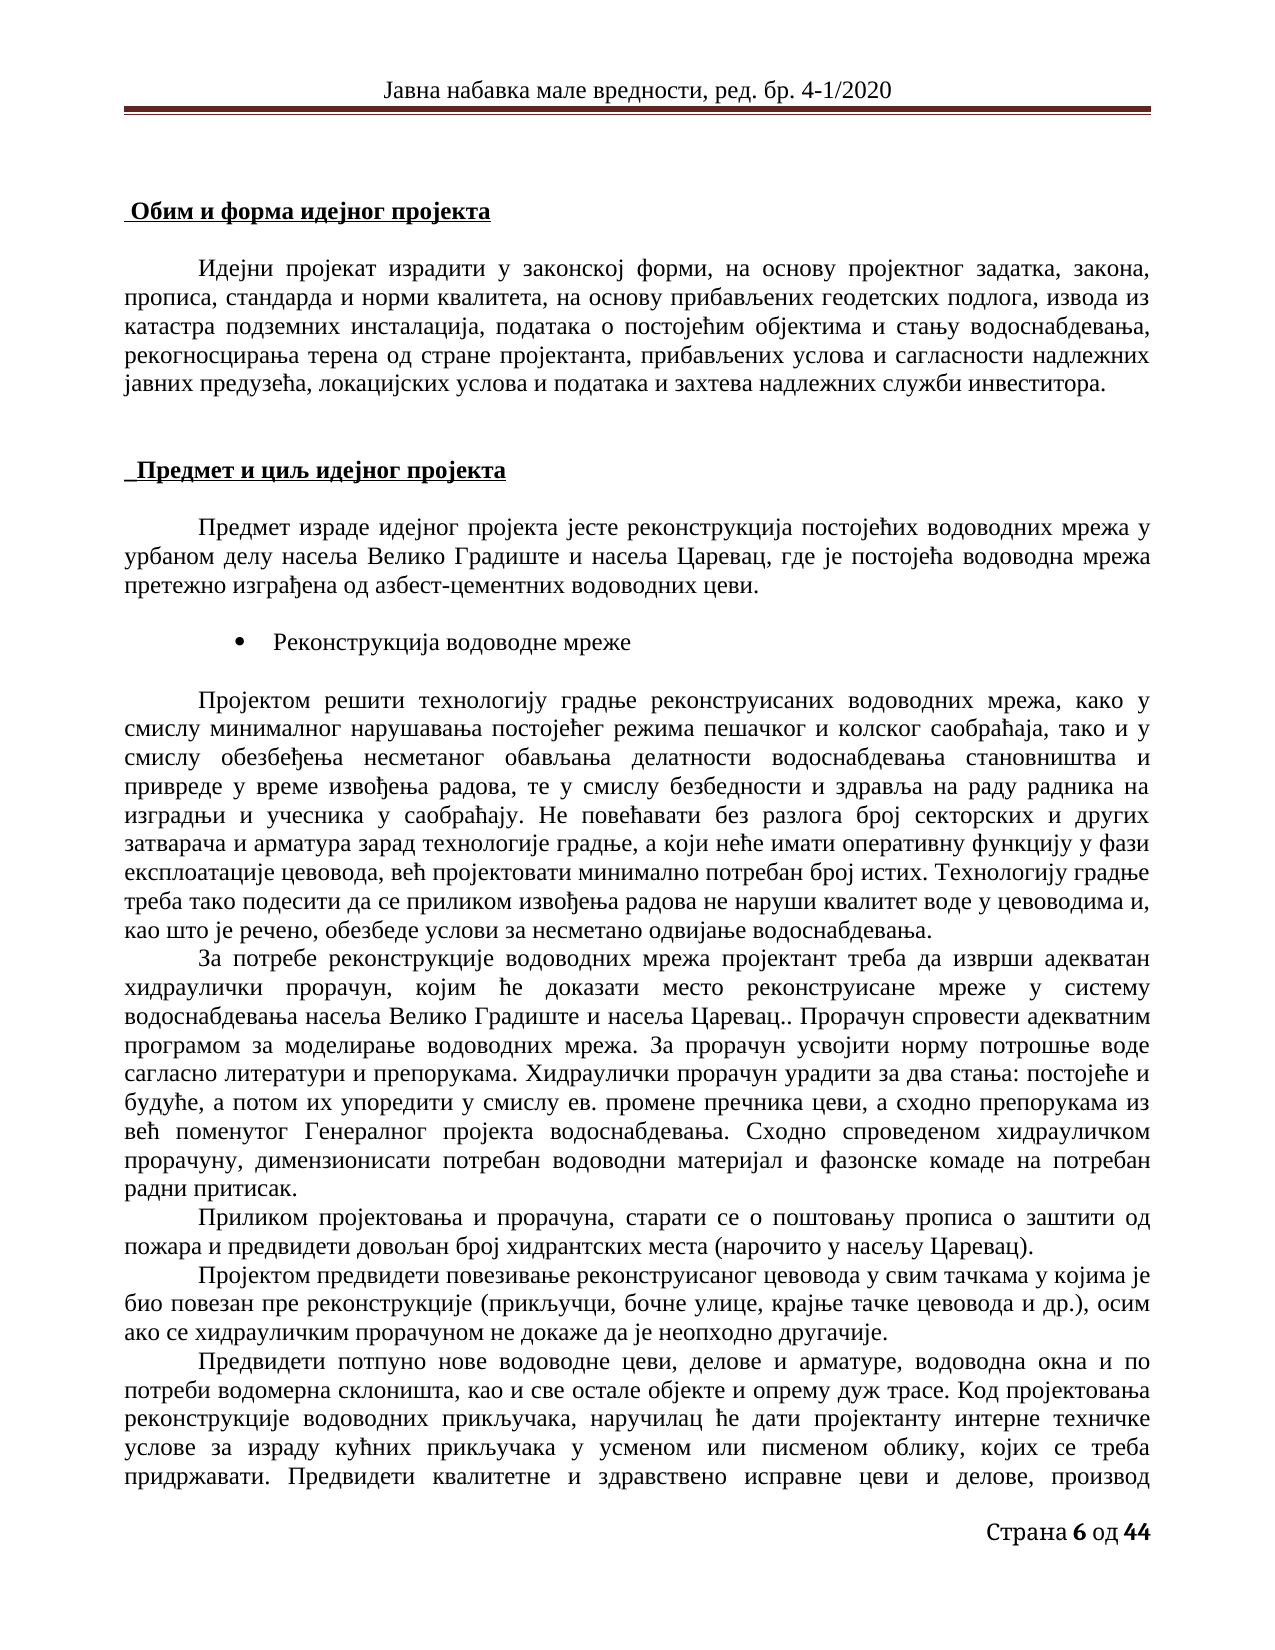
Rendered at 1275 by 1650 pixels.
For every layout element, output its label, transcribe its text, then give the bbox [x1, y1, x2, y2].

text Пројектом предвидети повезивање реконструисаног цевовода у свим тачкама у којима је био повезан пре реконструкције (прикључци, бочне улице, крајње тачке цевовода и др.), осим ако се хидрауличким прорачуном не докаже да је неопходно другачије. [124, 1260, 1151, 1346]
text Пројектом решити технологију градње реконструисаних водоводних мрежа, како у смислу минималног нарушавања постојећег режима пешачког и колског саобраћаја, тако и у смислу обезбеђења несметаног обављања делатности водоснабдевања становништва и привреде у време извођења радова, те у смислу безбедности и здравља на раду радника на изградњи и учесника у саобраћају. Не повећавати без разлога број секторских и других затварача и арматура зарад технологије градње, а који неће имати оперативну функцију у фази експлоатације цевовода, већ пројектовати минимално потребан број истих. Технологију градње треба тако подесити да се приликом извођења радова не наруши квалитет воде у цевоводима и, као што је речено, обезбеде услови за несметано одвијање водоснабдевања. [124, 685, 1151, 943]
text Приликом пројектовања и прорачуна, старати се о поштовању прописа о заштити од пожара и предвидети довољан број хидрантских места (нарочито у насељу Царевац). [124, 1202, 1151, 1260]
text Идејни пројекат израдити у законској форми, на основу пројектног задатка, закона, прописа, стандарда и норми квалитета, на основу прибављених геодетских подлога, извода из катастра подземних инсталација, података о постојећим објектима и стању водоснабдевања, рекогносцирања терена од стране пројектанта, прибављених услова и сагласности надлежних јавних предузећа, локацијских услова и података и захтева надлежних служби инвеститора. [124, 253, 1151, 397]
text Обим и форма идејног пројекта [124, 196, 1151, 225]
text Предмет израде идејног пројекта јесте реконструкција постојећих водоводних мрежа у урбаном делу насеља Велико Градиште и насеља Царевац, где је постојећа водоводна мрежа претежно изграђена од азбест-цементних водоводних цеви. [124, 512, 1151, 598]
text За потребе реконструкције водоводних мрежа пројектант треба да изврши адекватан хидраулички прорачун, којим ће доказати место реконструисане мреже у систему водоснабдевања насеља Велико Градиште и насеља Царевац.. Прорачун спровести адекватним програмом за моделирање водоводних мрежа. За прорачун усвојити норму потрошње воде сагласно литератури и препорукама. Хидраулички прорачун урадити за два стања: постојеће и будуће, а потом их упоредити у смислу ев. промене пречника цеви, а сходно препорукама из већ поменутог Генералног пројекта водоснабдевања. Сходно спроведеном хидрауличком прорачуну, димензионисати потребан водоводни материјал и фазонске комаде на потребан радни притисак. [124, 943, 1151, 1202]
list Реконструкција водоводне мреже [235, 627, 1151, 656]
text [124, 1346, 1151, 1490]
text _Предмет и циљ идејног пројекта [124, 455, 1151, 483]
